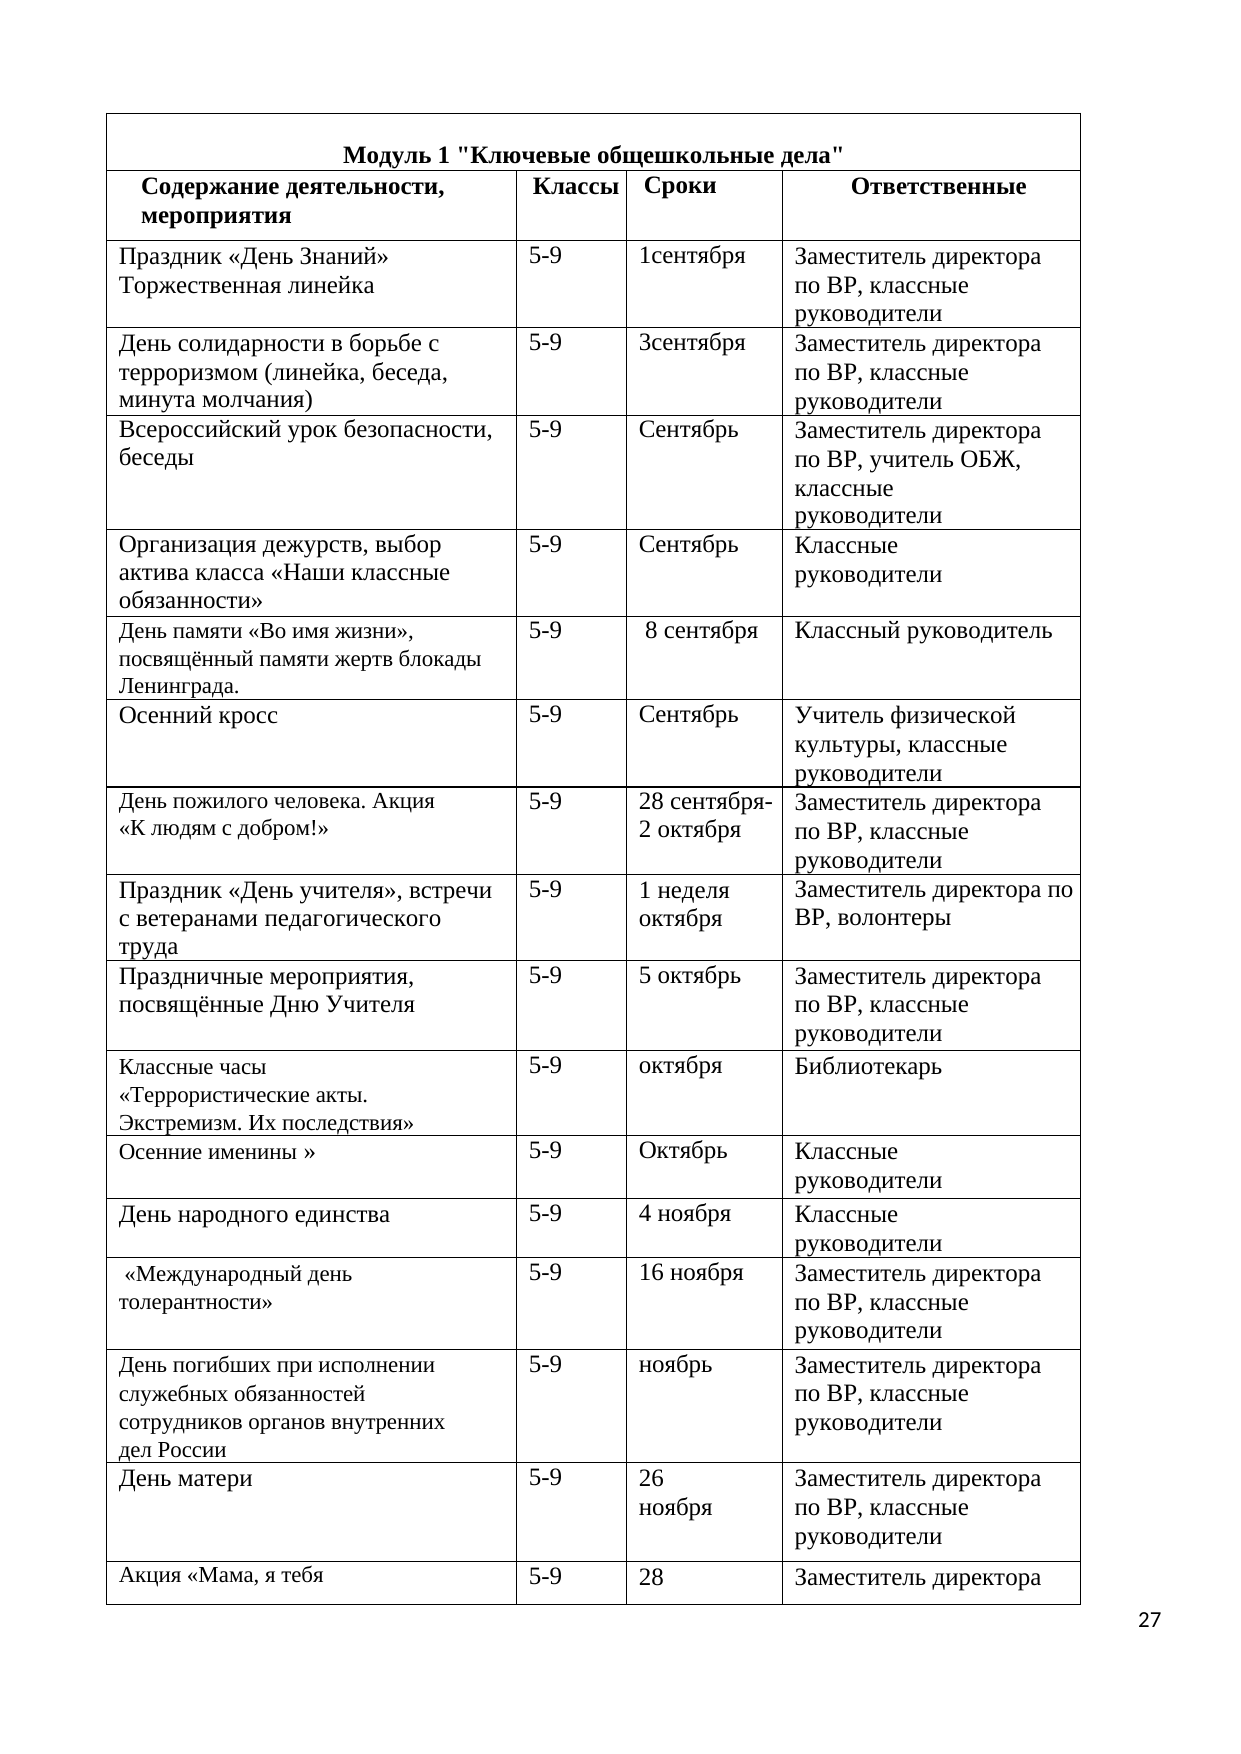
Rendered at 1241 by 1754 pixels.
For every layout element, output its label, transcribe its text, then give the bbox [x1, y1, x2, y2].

table_cell Учитель физической культуры, классные руководители [783, 700, 1080, 786]
table_cell Сентябрь [627, 416, 782, 529]
table_cell Классные руководители [783, 530, 1080, 616]
table_cell 5-9 [517, 961, 626, 1050]
table_cell 5 октябрь [627, 961, 782, 1050]
table_cell Заместитель директора по ВР, классные руководители [783, 1350, 1080, 1462]
table_cell 16 ноября [627, 1258, 782, 1349]
table_cell Сентябрь [627, 530, 782, 616]
table_cell Заместитель директора по ВР, классные руководители [783, 1258, 1080, 1349]
table_cell 5-9 [517, 241, 626, 327]
table_cell День матери [107, 1463, 516, 1561]
table_cell Классный руководитель [783, 617, 1080, 699]
table_cell Праздник «День учителя», встречи с ветеранами педагогического труда [107, 875, 516, 960]
table_cell День народного единства [107, 1199, 516, 1257]
table_cell 5-9 [517, 1463, 626, 1561]
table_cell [107, 1562, 516, 1604]
table_cell 28 ноября [627, 1562, 782, 1604]
table_cell Классные часы «Террористические акты. Экстремизм. Их последствия» [107, 1051, 516, 1135]
table_cell Классные руководители [783, 1136, 1080, 1198]
table_cell День пожилого человека. Акция «К людям с добром!» [107, 788, 516, 874]
table_cell Заместитель директора по ВР, классные руководители [783, 328, 1080, 414]
table_cell Библиотекарь [783, 1051, 1080, 1135]
table_cell 3сентября [627, 328, 782, 414]
table_cell День памяти «Во имя жизни», посвящённый памяти жертв блокады Ленинграда. [107, 617, 516, 699]
table_cell 5-9 [517, 530, 626, 616]
table_cell Заместитель директора по ВР, классные руководители [783, 788, 1080, 874]
table_cell Содержание деятельности, мероприятия [107, 171, 516, 240]
table_cell 5-9 [517, 416, 626, 529]
table_header Модуль 1 "Ключевые общешкольные дела" [107, 114, 1080, 170]
table_cell октября [627, 1051, 782, 1135]
table_cell 5-9 [517, 1199, 626, 1257]
table_cell 26 ноября [627, 1463, 782, 1561]
table_cell Классные руководители [783, 1199, 1080, 1257]
table_cell 5-9 [517, 875, 626, 960]
table_cell Октябрь [627, 1136, 782, 1198]
table_cell Сентябрь [627, 700, 782, 786]
table_cell Заместитель директора по ВР, классные руководители [783, 241, 1080, 327]
table_cell 28 сентября-2 октября [627, 788, 782, 874]
table_cell 8 сентября [627, 617, 782, 699]
table_cell 5-9 [517, 328, 626, 414]
table_cell 5-9 [517, 1051, 626, 1135]
table_cell 5-9 [517, 1136, 626, 1198]
table_cell ноябрь [627, 1350, 782, 1462]
table_cell «Международный день толерантности» [107, 1258, 516, 1349]
table_cell Всероссийский урок безопасности, беседы [107, 416, 516, 529]
table_cell Ответственные [783, 171, 1080, 240]
table_cell Сроки [627, 171, 782, 240]
table_cell Заместитель директора по ВР, волонтеры [783, 875, 1080, 960]
table_cell Праздничные мероприятия, посвящённые Дню Учителя [107, 961, 516, 1050]
table_cell Осенний кросс [107, 700, 516, 786]
table_cell 5-9 [517, 1350, 626, 1462]
table_cell 4 ноября [627, 1199, 782, 1257]
table_cell 1сентября [627, 241, 782, 327]
table_cell Классы [517, 171, 626, 240]
table_cell 5-9 [517, 617, 626, 699]
table_cell Праздник «День Знаний» Торжественная линейка [107, 241, 516, 327]
table_cell Осенние именины » [107, 1136, 516, 1198]
table_cell Заместитель директора по ВР, учитель ОБЖ, классные руководители [783, 416, 1080, 529]
table_cell День солидарности в борьбе с терроризмом (линейка, беседа, минута молчания) [107, 328, 516, 414]
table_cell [783, 1463, 1080, 1561]
table_cell 5-9 [517, 1562, 626, 1604]
table_cell 1 неделя октября [627, 875, 782, 960]
table_cell Организация дежурств, выбор актива класса «Наши классные обязанности» [107, 530, 516, 616]
table_cell День погибших при исполнении служебных обязанностей сотрудников органов внутренних дел России [107, 1350, 516, 1462]
table_cell 5-9 [517, 700, 626, 786]
table_cell 5-9 [517, 1258, 626, 1349]
table_cell Заместитель директора по ВР, классные руководители [783, 961, 1080, 1050]
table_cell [783, 1562, 1080, 1604]
table_cell 5-9 [517, 788, 626, 874]
